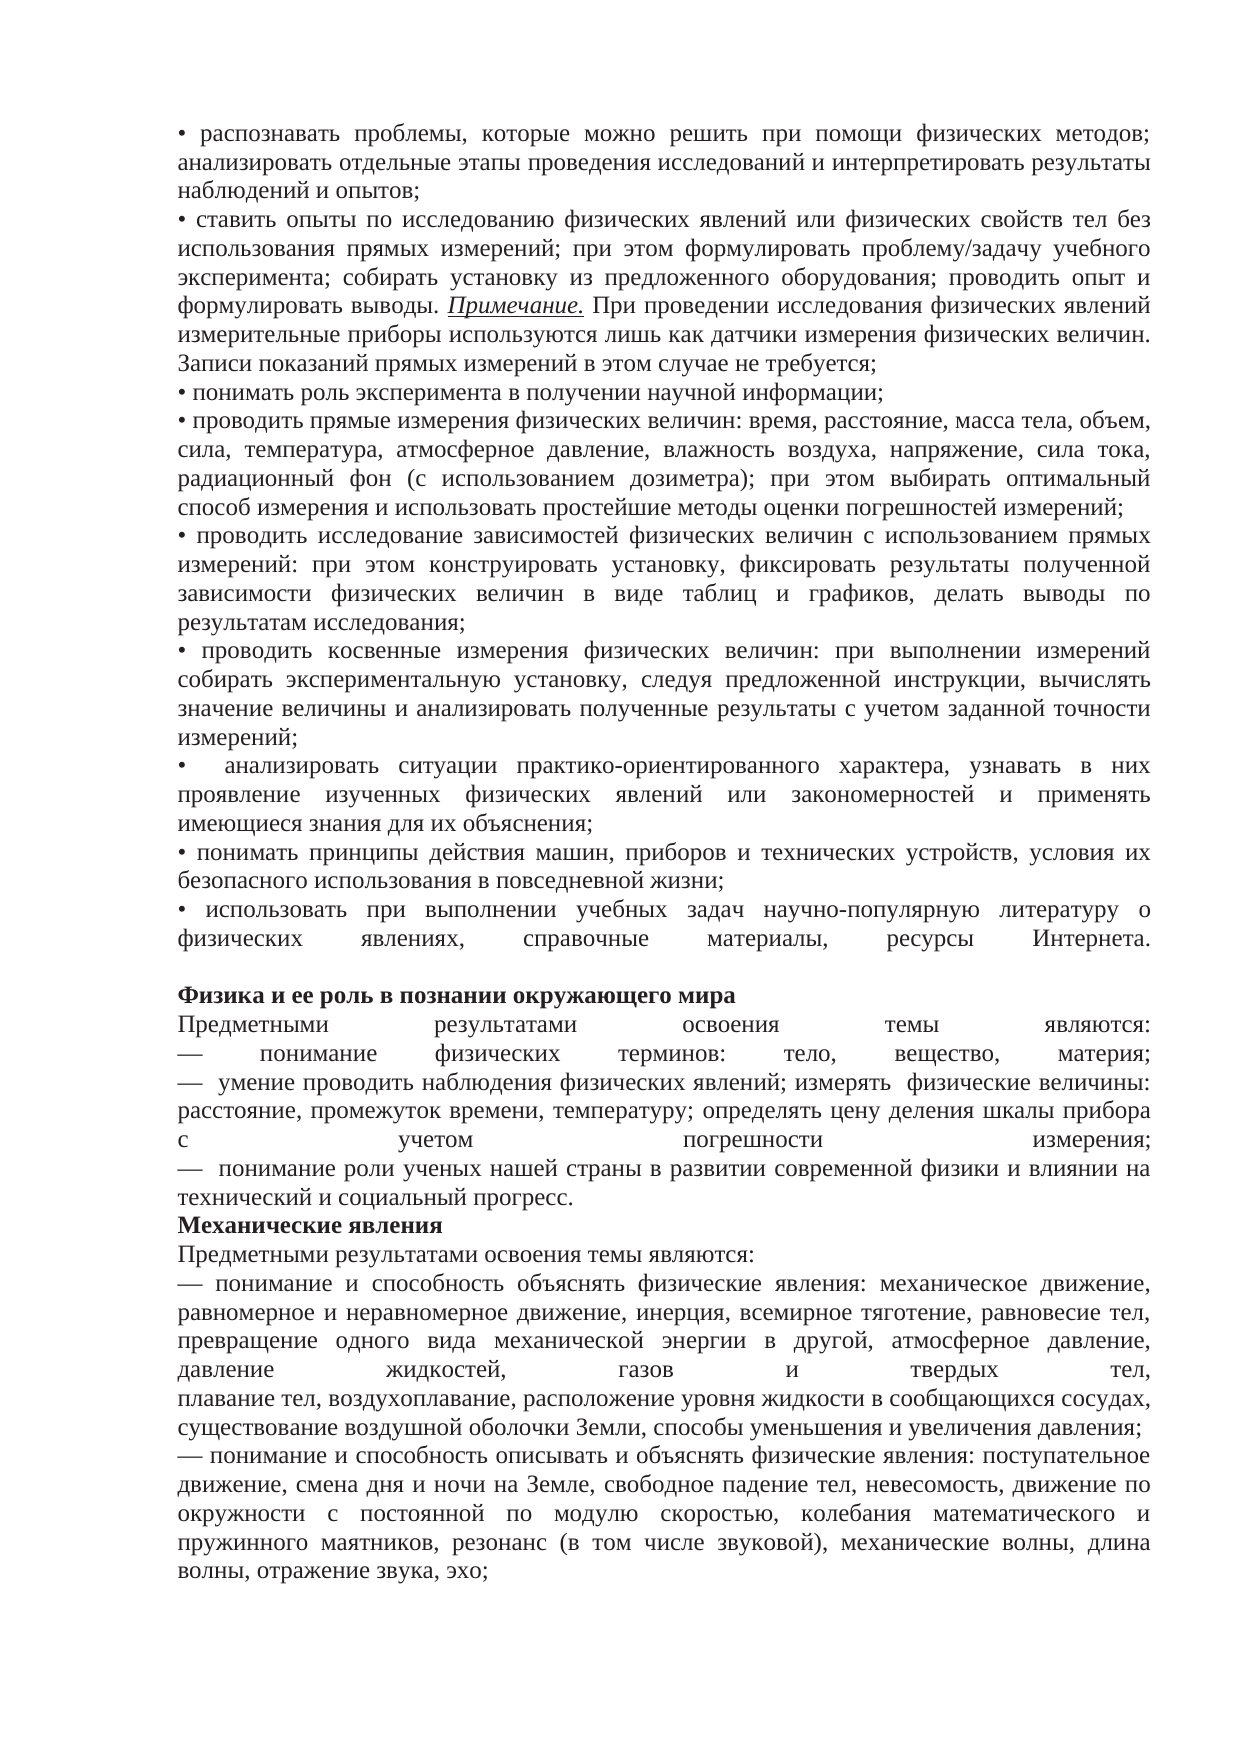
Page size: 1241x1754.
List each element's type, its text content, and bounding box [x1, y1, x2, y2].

text • понимать роль эксперимента в получении научной информации; [177, 377, 1152, 406]
text • ставить опыты по исследованию физических явлений или физических свойств тел без использования прямых измерений; при этом формулировать проблему/задачу учебного эксперимента; собирать установку из предложенного оборудования; проводить опыт и формулировать выводы. Примечание. При проведении исследования физических явлений измерительные приборы используются лишь как датчики измерения физических величин. Записи показаний прямых измерений в этом случае не требуется; [177, 204, 1152, 377]
text — понимание и способность объяснять физические явления: механическое движение, равномерное и неравномерное движение, инерция, всемирное тяготение, равновесие тел, превращение одного вида механической энергии в другой, атмосферное давление, давление жидкостей, газов и твердых тел, плавание тел, воздухоплавание, расположение уровня жидкости в сообщающихся сосудах, существование воздушной оболочки Земли, способы уменьшения и увеличения давления; [177, 1268, 1152, 1441]
text • анализировать ситуации практико-ориентированного характера, узнавать в них проявление изученных физических явлений или закономерностей и применять имеющиеся знания для их объяснения; [177, 751, 1152, 837]
text • использовать при выполнении учебных задач научно-популярную литературу о физических явлениях, справочные материалы, ресурсы Интернета. [177, 894, 1152, 981]
text Физика и ее роль в познании окружающего мира [177, 981, 1152, 1009]
text • проводить косвенные измерения физических величин: при выполнении измерений собирать экспериментальную установку, следуя предложенной инструкции, вычислять значение величины и анализировать полученные результаты с учетом заданной точности измерений; [177, 636, 1152, 751]
text • проводить исследование зависимостей физических величин с использованием прямых измерений: при этом конструировать установку, фиксировать результаты полученной зависимости физических величин в виде таблиц и графиков, делать выводы по результатам исследования; [177, 521, 1152, 636]
text — понимание и способность описывать и объяснять физические явления: поступательное движение, смена дня и ночи на Земле, свободное падение тел, невесомость, движение по окружности с постоянной по модулю скоростью, колебания математического и пружинного маятников, резонанс (в том числе звуковой), механические волны, длина волны, отражение звука, эхо; [177, 1441, 1152, 1584]
text Предметными результатами освоения темы являются: [177, 1239, 1152, 1268]
text • проводить прямые измерения физических величин: время, расстояние, масса тела, объем, сила, температура, атмосферное давление, влажность воздуха, напряжение, сила тока, радиационный фон (с использованием дозиметра); при этом выбирать оптимальный способ измерения и использовать простейшие методы оценки погрешностей измерений; [177, 406, 1152, 521]
text • понимать принципы действия машин, приборов и технических устройств, условия их безопасного использования в повседневной жизни; [177, 837, 1152, 894]
text Предметными результатами освоения темы являются: — понимание физических терминов: тело, вещество, материя; — умение проводить наблюдения физических явлений; измерять физические величины: расстояние, промежуток времени, температуру; определять цену деления шкалы прибора с учетом погрешности измерения; — понимание роли ученых нашей страны в развитии современной физики и влиянии на технический и социальный прогресс. [177, 1009, 1152, 1211]
text • распознавать проблемы, которые можно решить при помощи физических методов; анализировать отдельные этапы проведения исследований и интерпретировать результаты наблюдений и опытов; [177, 118, 1152, 204]
text Механические явления [177, 1211, 1152, 1239]
